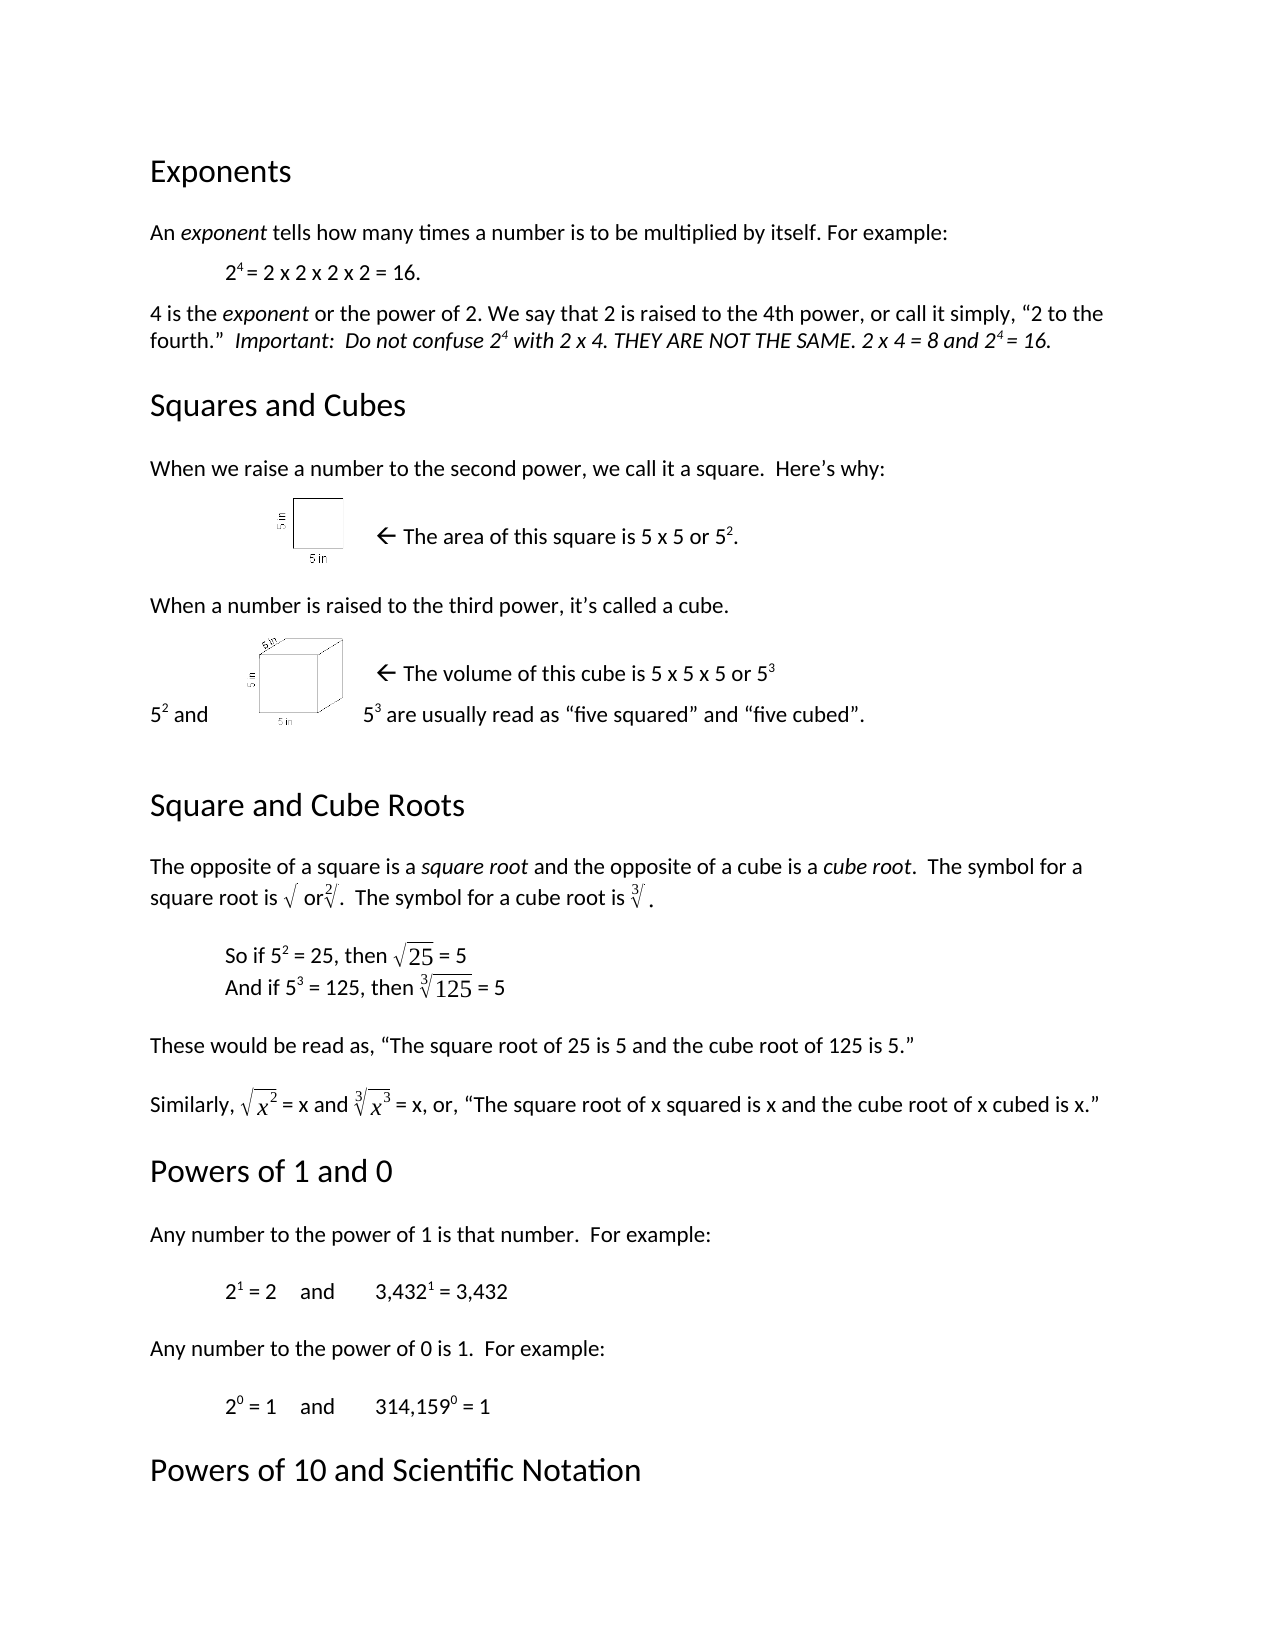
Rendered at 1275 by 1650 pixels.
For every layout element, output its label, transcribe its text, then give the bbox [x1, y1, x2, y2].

text Square and Cube Roots [150, 784, 1125, 824]
text Powers of 1 and 0 [150, 1150, 1125, 1191]
picture [246, 634, 344, 728]
text 24 = 2 x 2 x 2 x 2 = 16. [225, 258, 1125, 286]
text When we raise a number to the second power, we call it a square. Here’s why: [150, 454, 1125, 482]
text Exponents [150, 150, 1125, 191]
text Any number to the power of 1 is that number. For example: [150, 1220, 1125, 1248]
text Squares and Cubes [150, 384, 1125, 424]
text 21 = 2 and 3,4321 = 3,432 [225, 1277, 1125, 1305]
text When a number is raised to the third power, it’s called a cube. [150, 591, 1125, 619]
text Similarly, = x and = x, or, “The square root of x squared is x and the cube root of x cubed is x.” [150, 1087, 1125, 1121]
picture [275, 498, 344, 566]
text And if 53 = 125, then = 5 [225, 971, 1125, 1003]
text Powers of 10 and Scientific Notation [150, 1449, 1125, 1490]
text 20 = 1 and 314,1590 = 1 [225, 1392, 1125, 1420]
text The volume of this cube is 5 x 5 x 5 or 53 [375, 659, 1125, 687]
text These would be read as, “The square root of 25 is 5 and the cube root of 125 is 5.” [150, 1031, 1125, 1059]
text The area of this square is 5 x 5 or 52. [375, 522, 1125, 550]
text 4 is the exponent or the power of 2. We say that 2 is raised to the 4th power, or call it simply, “2 to the fourth.” Important: Do not confuse 24 with 2 x 4. THEY ARE NOT THE SAME. 2 x 4 = 8 and 24 = 16. [150, 299, 1125, 355]
text 52 and 53 are usually read as “five squared” and “five cubed”. [344, 700, 1125, 728]
text An exponent tells how many times a number is to be multiplied by itself. For example: [150, 218, 1125, 246]
text The opposite of a square is a square root and the opposite of a cube is a cube root. The symbol for a square root is or. The symbol for a cube root is [150, 852, 1125, 913]
text So if 52 = 25, then = 5 [225, 941, 1125, 971]
text Any number to the power of 0 is 1. For example: [150, 1334, 1125, 1363]
